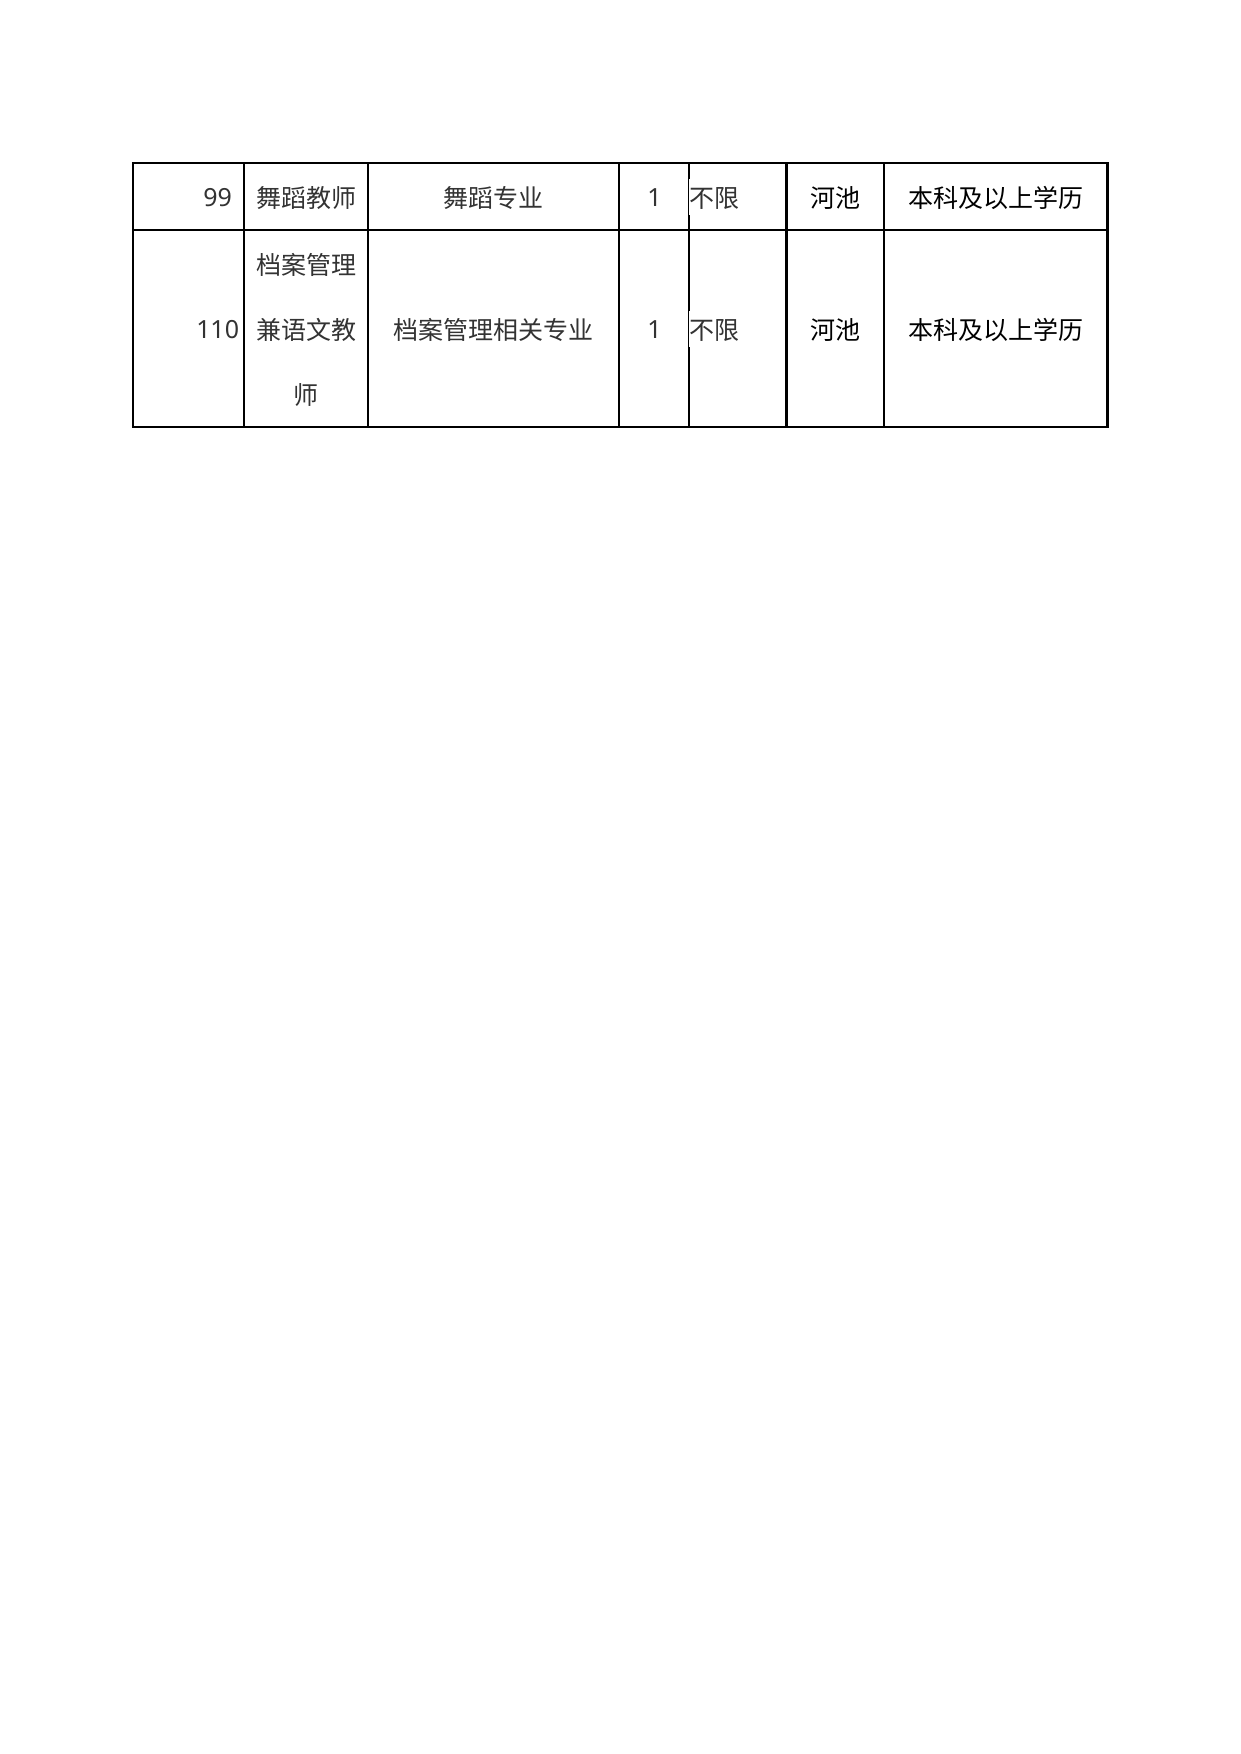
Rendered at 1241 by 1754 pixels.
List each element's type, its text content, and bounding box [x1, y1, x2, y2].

table_cell 舞蹈教师 [245, 164, 367, 229]
table_cell 不限 [690, 164, 785, 229]
table_cell 舞蹈专业 [369, 164, 618, 229]
table_cell 110 [134, 231, 243, 426]
table_cell 1 [620, 231, 688, 426]
table_cell 1 [620, 164, 688, 229]
table_cell 档案管理兼语文教师 [245, 231, 367, 426]
table_cell 河池 [788, 231, 883, 426]
table_cell 本科及以上学历 [885, 164, 1106, 229]
table_cell 档案管理相关专业 [369, 231, 618, 426]
table_cell 本科及以上学历 [885, 231, 1106, 426]
table_cell 不限 [690, 231, 785, 426]
table_cell 99 [134, 164, 243, 229]
table_cell 河池 [788, 164, 883, 229]
